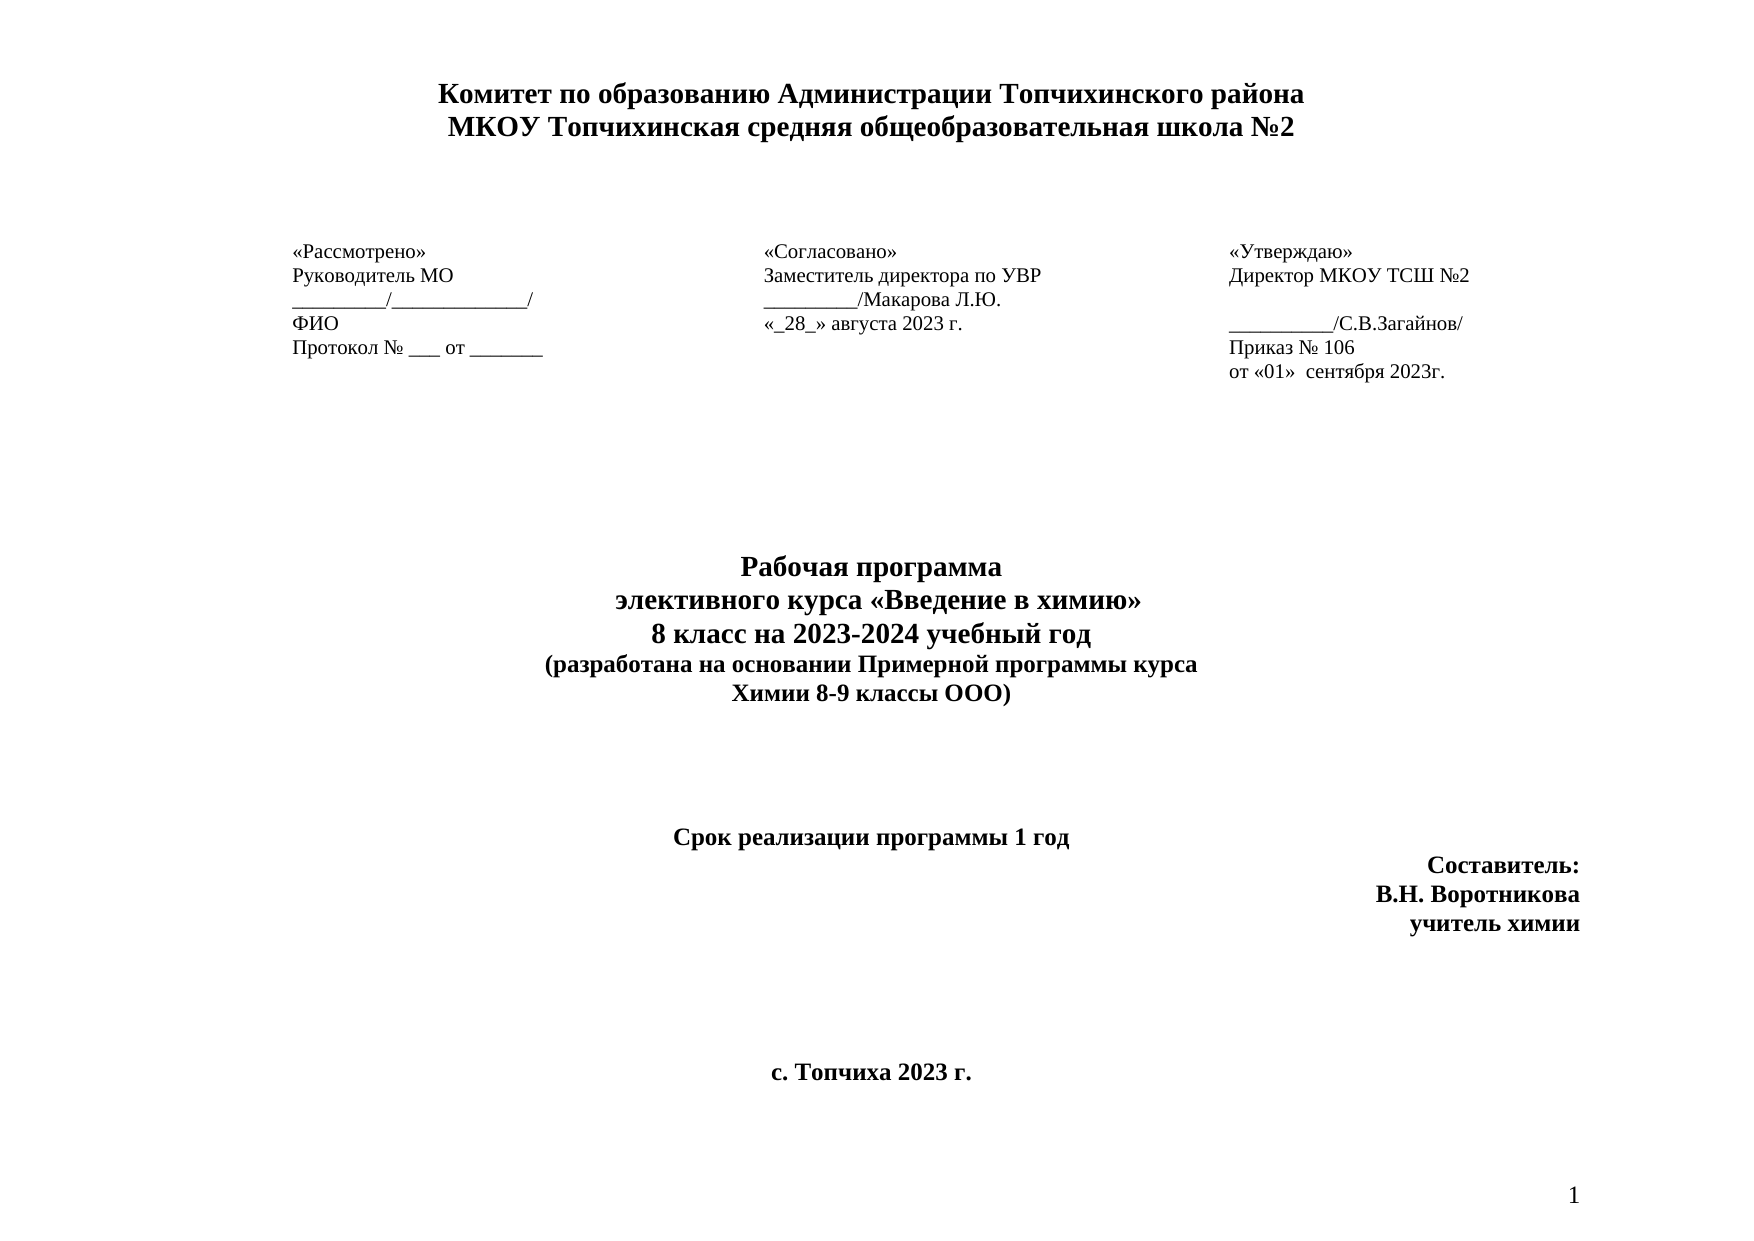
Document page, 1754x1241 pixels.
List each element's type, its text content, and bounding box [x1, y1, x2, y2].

text Комитет по образованию Администрации Топчихинского района [162, 76, 1580, 109]
text с. Топчиха 2023 г. [162, 1057, 1580, 1085]
text 8 класс на 2023-2024 учебный год [162, 616, 1580, 649]
text МКОУ Топчихинская средняя общеобразовательная школа №2 [162, 109, 1580, 143]
text Составитель: [162, 851, 1580, 879]
text Рабочая программа [162, 549, 1580, 582]
text Химии 8-9 классы ООО) [162, 678, 1580, 707]
text учитель химии [162, 908, 1580, 937]
table_header «Согласовано» Заместитель директора по УВР _________/Макарова Л.Ю. «_28_» августа 2023 г. [678, 239, 1144, 407]
text (разработана на основании Примерной программы курса [162, 649, 1580, 678]
text В.Н. Воротникова [162, 879, 1580, 908]
text Срок реализации программы 1 год [162, 822, 1580, 851]
table_header «Утверждаю» Директор МКОУ ТСШ №2 __________/С.В.Загайнов/ Приказ № 106 от «01» сентября 2023г. [1144, 239, 1591, 407]
text элективного курса «Введение в химию» [162, 582, 1580, 616]
table_header «Рассмотрено» Руководитель МО _________/_____________/ ФИО Протокол № ___ от _______ [207, 239, 678, 407]
